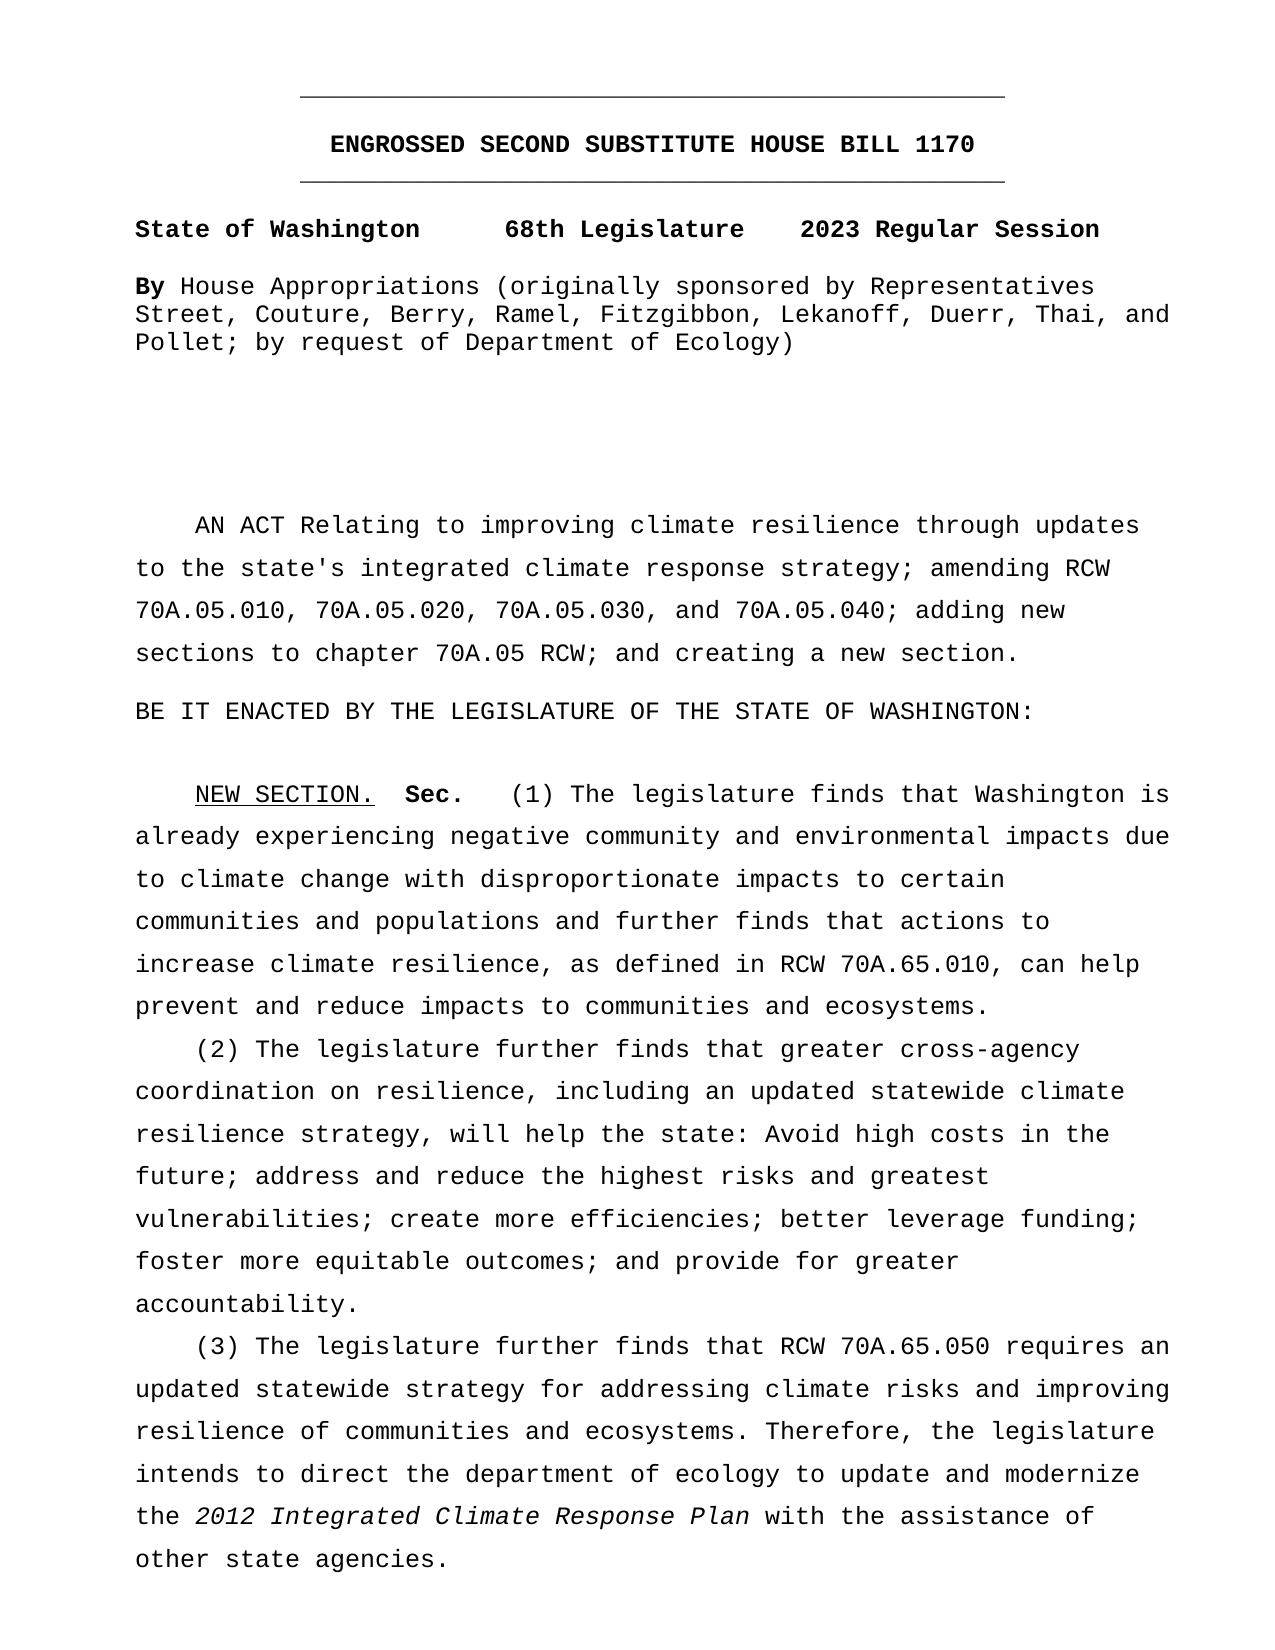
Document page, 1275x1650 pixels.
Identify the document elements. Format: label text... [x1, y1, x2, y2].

text ENGROSSED SECOND SUBSTITUTE HOUSE BILL 1170 [135, 132, 1170, 160]
text AN ACT Relating to improving climate resilience through updates to the state's integrated climate response strategy; amending RCW 70A.05.010, 70A.05.020, 70A.05.030, and 70A.05.040; adding new sections to chapter 70A.05 RCW; and creating a new section. [135, 500, 1170, 670]
text _______________________________________________ [135, 160, 1170, 188]
text NEW SECTION. Sec. (1) The legislature finds that Washington is already experiencing negative community and environmental impacts due to climate change with disproportionate impacts to certain communities and populations and further finds that actions to increase climate resilience, as defined in RCW 70A.65.010, can help prevent and reduce impacts to communities and ecosystems. [135, 768, 1170, 1023]
text _______________________________________________ [135, 75, 1170, 103]
text (3) The legislature further finds that RCW 70A.65.050 requires an updated statewide strategy for addressing climate risks and improving resilience of communities and ecosystems. Therefore, the legislature intends to direct the department of ecology to update and modernize the 2012 Integrated Climate Response Plan with the assistance of other state agencies. [135, 1321, 1170, 1576]
text State of Washington 68th Legislature 2023 Regular Session [135, 217, 1170, 245]
text BE IT ENACTED BY THE LEGISLATURE OF THE STATE OF WASHINGTON: [135, 698, 1170, 727]
text (2) The legislature further finds that greater cross-agency coordination on resilience, including an updated statewide climate resilience strategy, will help the state: Avoid high costs in the future; address and reduce the highest risks and greatest vulnerabilities; create more efficiencies; better leverage funding; foster more equitable outcomes; and provide for greater accountability. [135, 1023, 1170, 1321]
text By House Appropriations (originally sponsored by Representatives Street, Couture, Berry, Ramel, Fitzgibbon, Lekanoff, Duerr, Thai, and Pollet; by request of Department of Ecology) [135, 273, 1170, 358]
